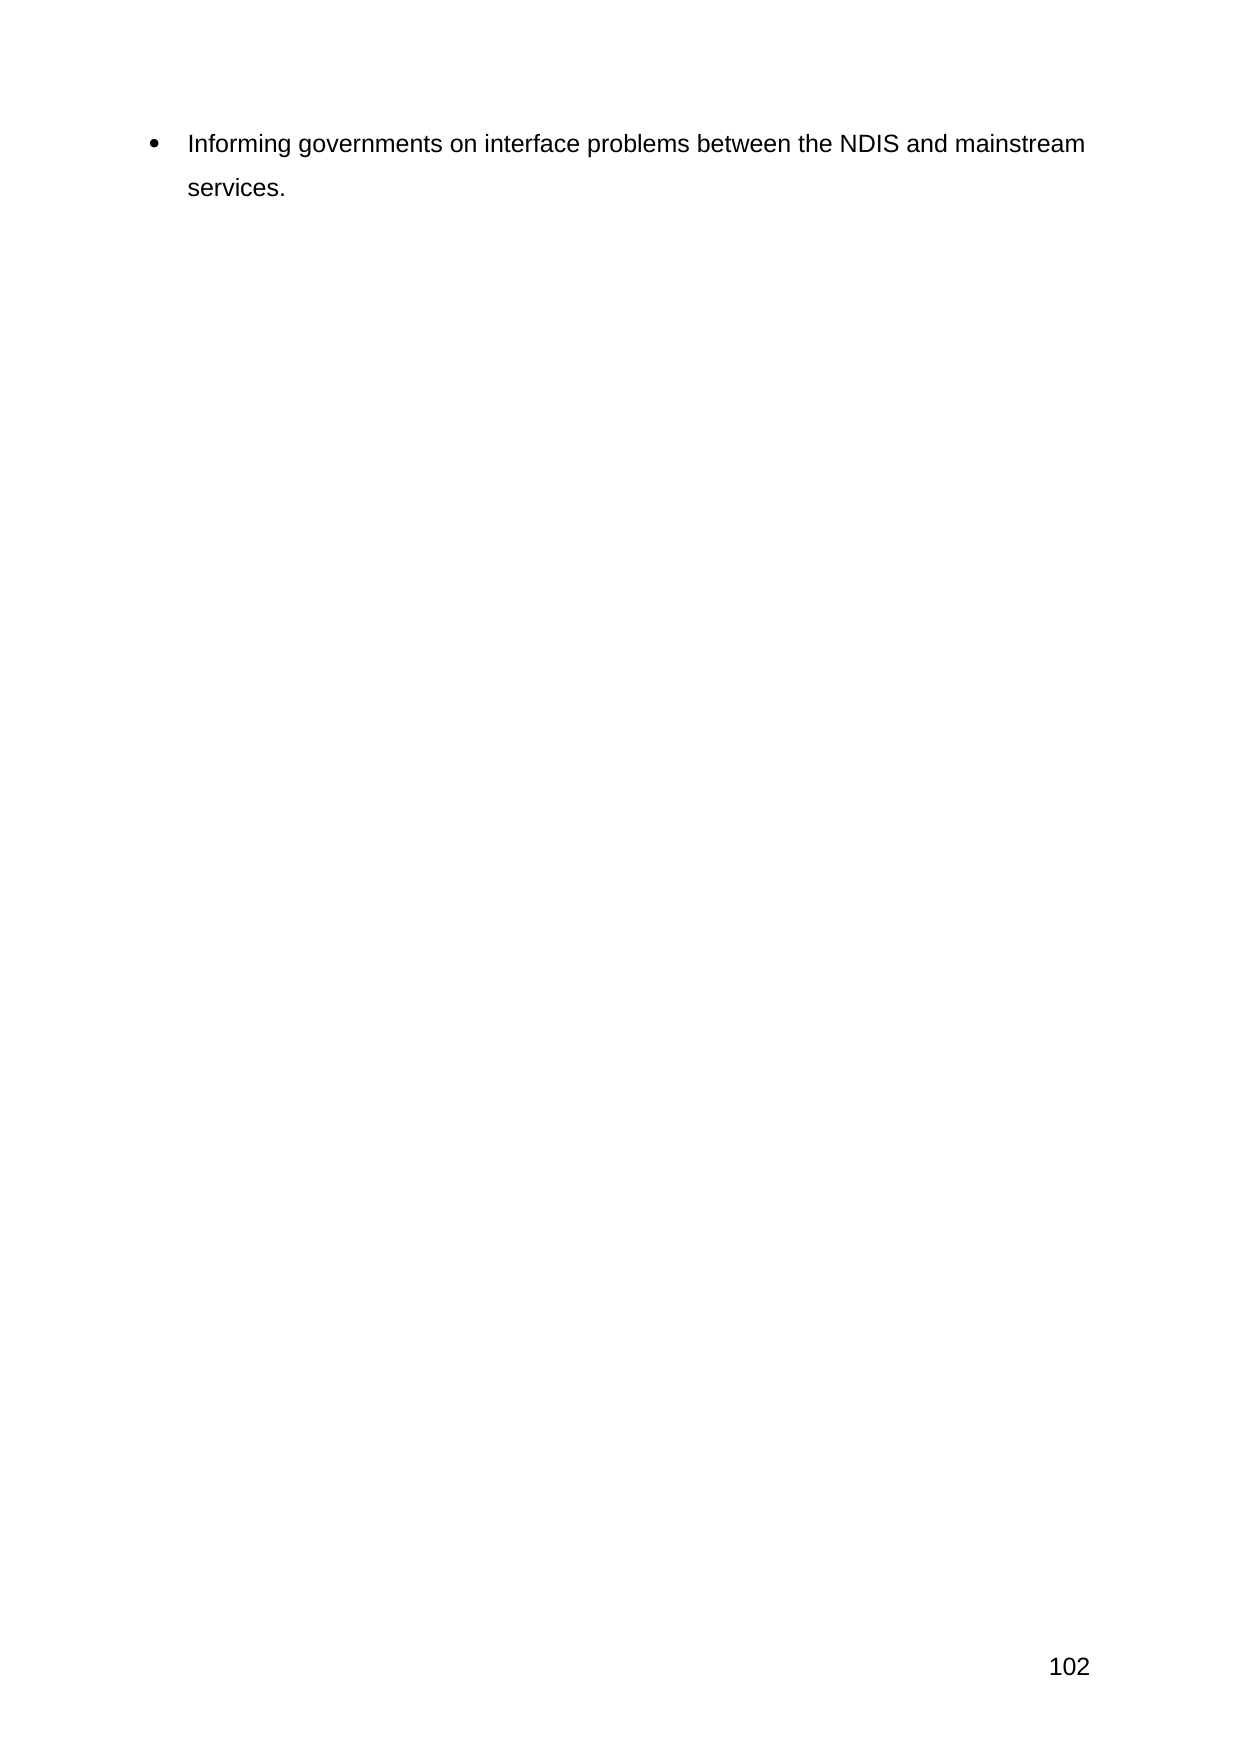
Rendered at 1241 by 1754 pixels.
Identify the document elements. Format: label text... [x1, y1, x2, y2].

list Informing governments on interface problems between the NDIS and mainstream services. [150, 129, 1090, 201]
